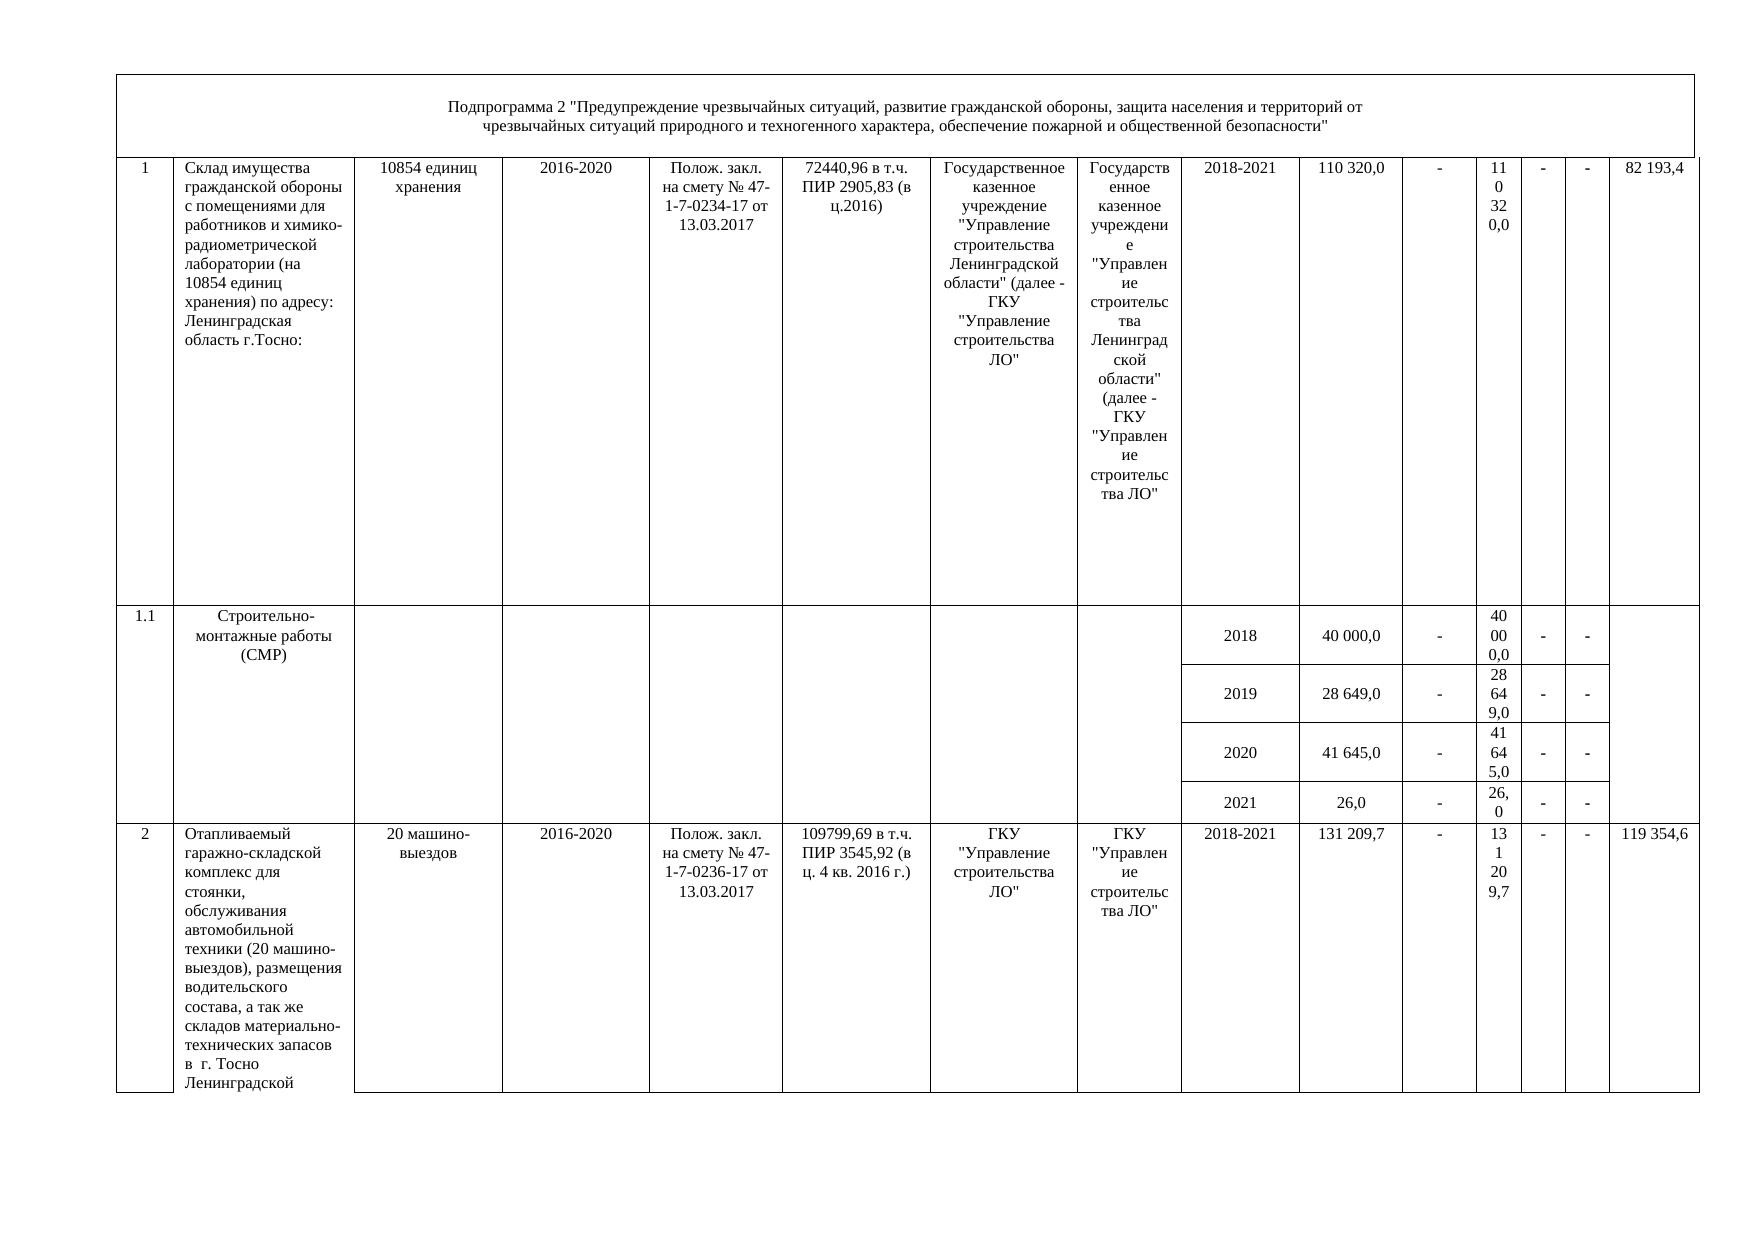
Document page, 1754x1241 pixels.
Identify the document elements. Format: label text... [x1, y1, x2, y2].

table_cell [931, 824, 1077, 1092]
table_cell 26,0 [1477, 782, 1521, 823]
table_cell Подпрограмма 2 "Предупреждение чрезвычайных ситуаций, развитие гражданской обороны, защита населения и территорий от чрезвычайных ситуаций природного и техногенного характера, обеспечение пожарной и общественной безопасности" [117, 75, 1694, 157]
table_cell - [1403, 665, 1476, 722]
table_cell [650, 824, 782, 1092]
table_cell - [1522, 824, 1565, 1092]
table_cell [650, 606, 782, 823]
table_cell - [1566, 723, 1609, 781]
table_cell 2018-2021 [1182, 158, 1299, 605]
table_cell [783, 606, 930, 823]
table_cell - [1403, 723, 1476, 781]
table_cell 41 645,0 [1300, 723, 1402, 781]
table_cell 2020 [1182, 723, 1299, 781]
table_cell 1.1 [117, 606, 173, 823]
table_cell - [1522, 158, 1565, 605]
table_cell 2018 [1182, 606, 1299, 664]
table_cell 2016-2020 [503, 824, 649, 1092]
table_cell [1610, 606, 1699, 823]
table_cell 131 209,7 [1300, 824, 1402, 1092]
table_cell 2016-2020 [503, 158, 649, 605]
table_cell 40 000,0 [1300, 606, 1402, 664]
table_cell 131 209,7 [1477, 824, 1521, 1092]
table_cell - [1566, 782, 1609, 823]
table_cell - [1522, 665, 1565, 722]
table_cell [1078, 824, 1181, 1092]
table_cell 82 193,4 [1610, 157, 1699, 605]
table_cell - [1403, 606, 1476, 664]
table_cell - [1566, 824, 1609, 1092]
table_cell - [1403, 782, 1476, 823]
table_cell 2021 [1182, 782, 1299, 823]
table_cell [355, 606, 502, 823]
table_cell - [1566, 665, 1609, 722]
table_cell 26,0 [1300, 782, 1402, 823]
table_cell [1078, 606, 1181, 823]
table_cell 41 645,0 [1477, 723, 1521, 781]
table_cell 10854 единиц хранения [355, 158, 502, 605]
table_cell - [1522, 606, 1565, 664]
table_cell - [1522, 723, 1565, 781]
table_cell Полож. закл. на смету № 47-1-7-0234-17 от 13.03.2017 [650, 158, 782, 605]
table_cell 40 000,0 [1477, 606, 1521, 664]
table_cell 110 320,0 [1477, 158, 1521, 605]
table_cell 110 320,0 [1300, 158, 1402, 605]
table_cell Строительно-монтажные работы (СМР) [174, 606, 354, 823]
table_cell Государственное казенное учреждение "Управление строительства Ленинградской области" (далее - ГКУ "Управление строительства ЛО" [931, 158, 1077, 605]
table_cell 2018-2021 [1182, 824, 1299, 1092]
table_cell 2019 [1182, 665, 1299, 722]
table_cell 72440,96 в т.ч. ПИР 2905,83 (в ц.2016) [783, 158, 930, 605]
table_cell 1 [117, 158, 173, 605]
table_cell 119 354,6 [1610, 824, 1699, 1092]
table_cell - [1566, 158, 1609, 605]
table_cell 28 649,0 [1477, 665, 1521, 722]
table_cell Склад имущества гражданской обороны с помещениями для работников и химико-радиометрической лаборатории (на 10854 единиц хранения) по адресу: Ленинградская область г.Тосно: [174, 158, 354, 605]
table_cell 28 649,0 [1300, 665, 1402, 722]
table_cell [783, 824, 930, 1092]
table_cell 20 машино-выездов [355, 824, 502, 1092]
table_cell - [1522, 782, 1565, 823]
table_cell - [1403, 158, 1476, 605]
table_cell Государственное казенное учреждение "Управление строительства Ленинградской области" (далее - ГКУ "Управление строительства ЛО" [1078, 158, 1181, 605]
table_cell - [1566, 606, 1609, 664]
table_cell [931, 606, 1077, 823]
table_cell - [1403, 824, 1476, 1092]
table_cell 2 [117, 824, 173, 1092]
table_cell [503, 606, 649, 823]
